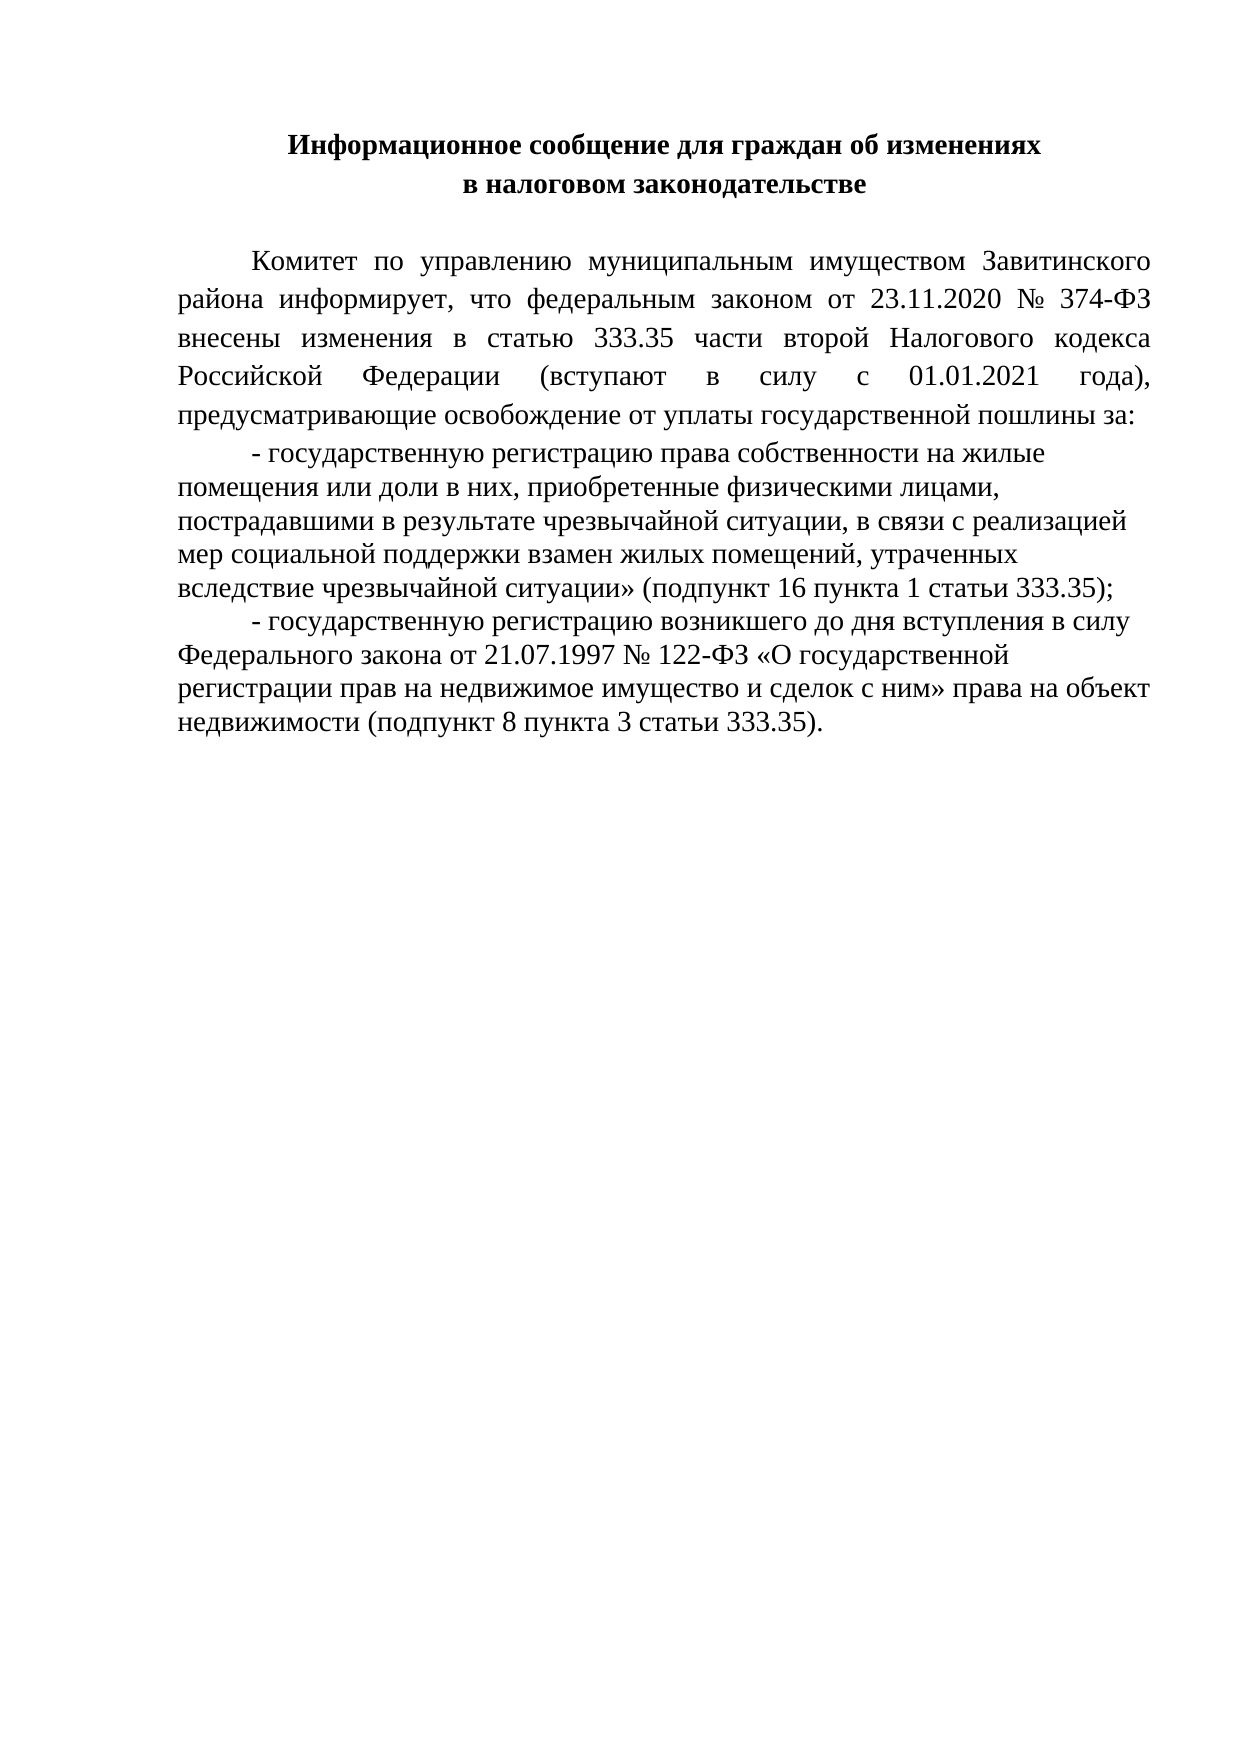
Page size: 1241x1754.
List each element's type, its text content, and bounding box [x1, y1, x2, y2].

text в налоговом законодательстве [177, 166, 1152, 199]
text Федерального закона от 21.07.1997 № 122-ФЗ «О государственной регистрации прав на недвижимое имущество и сделок с ним» права на объект недвижимости (подпункт 8 пункта 3 статьи 333.35). [177, 637, 1152, 737]
text - государственную регистрацию возникшего до дня вступления в силу [177, 603, 1152, 637]
text помещения или доли в них, приобретенные физическими лицами, [177, 469, 1152, 503]
text Информационное сообщение для граждан об изменениях [177, 127, 1152, 161]
text Комитет по управлению муниципальным имуществом Завитинского района информирует, что федеральным законом от 23.11.2020 № 374-ФЗ внесены изменения в статью 333.35 части второй Налогового кодекса Российской Федерации (вступают в силу с 01.01.2021 года), предусматривающие освобождение от уплаты государственной пошлины за: [177, 243, 1152, 431]
text пострадавшими в результате чрезвычайной ситуации, в связи с реализацией мер социальной поддержки взамен жилых помещений, утраченных вследствие чрезвычайной ситуации» (подпункт 16 пункта 1 статьи 333.35); [177, 503, 1152, 603]
text - государственную регистрацию права собственности на жилые [177, 436, 1152, 469]
